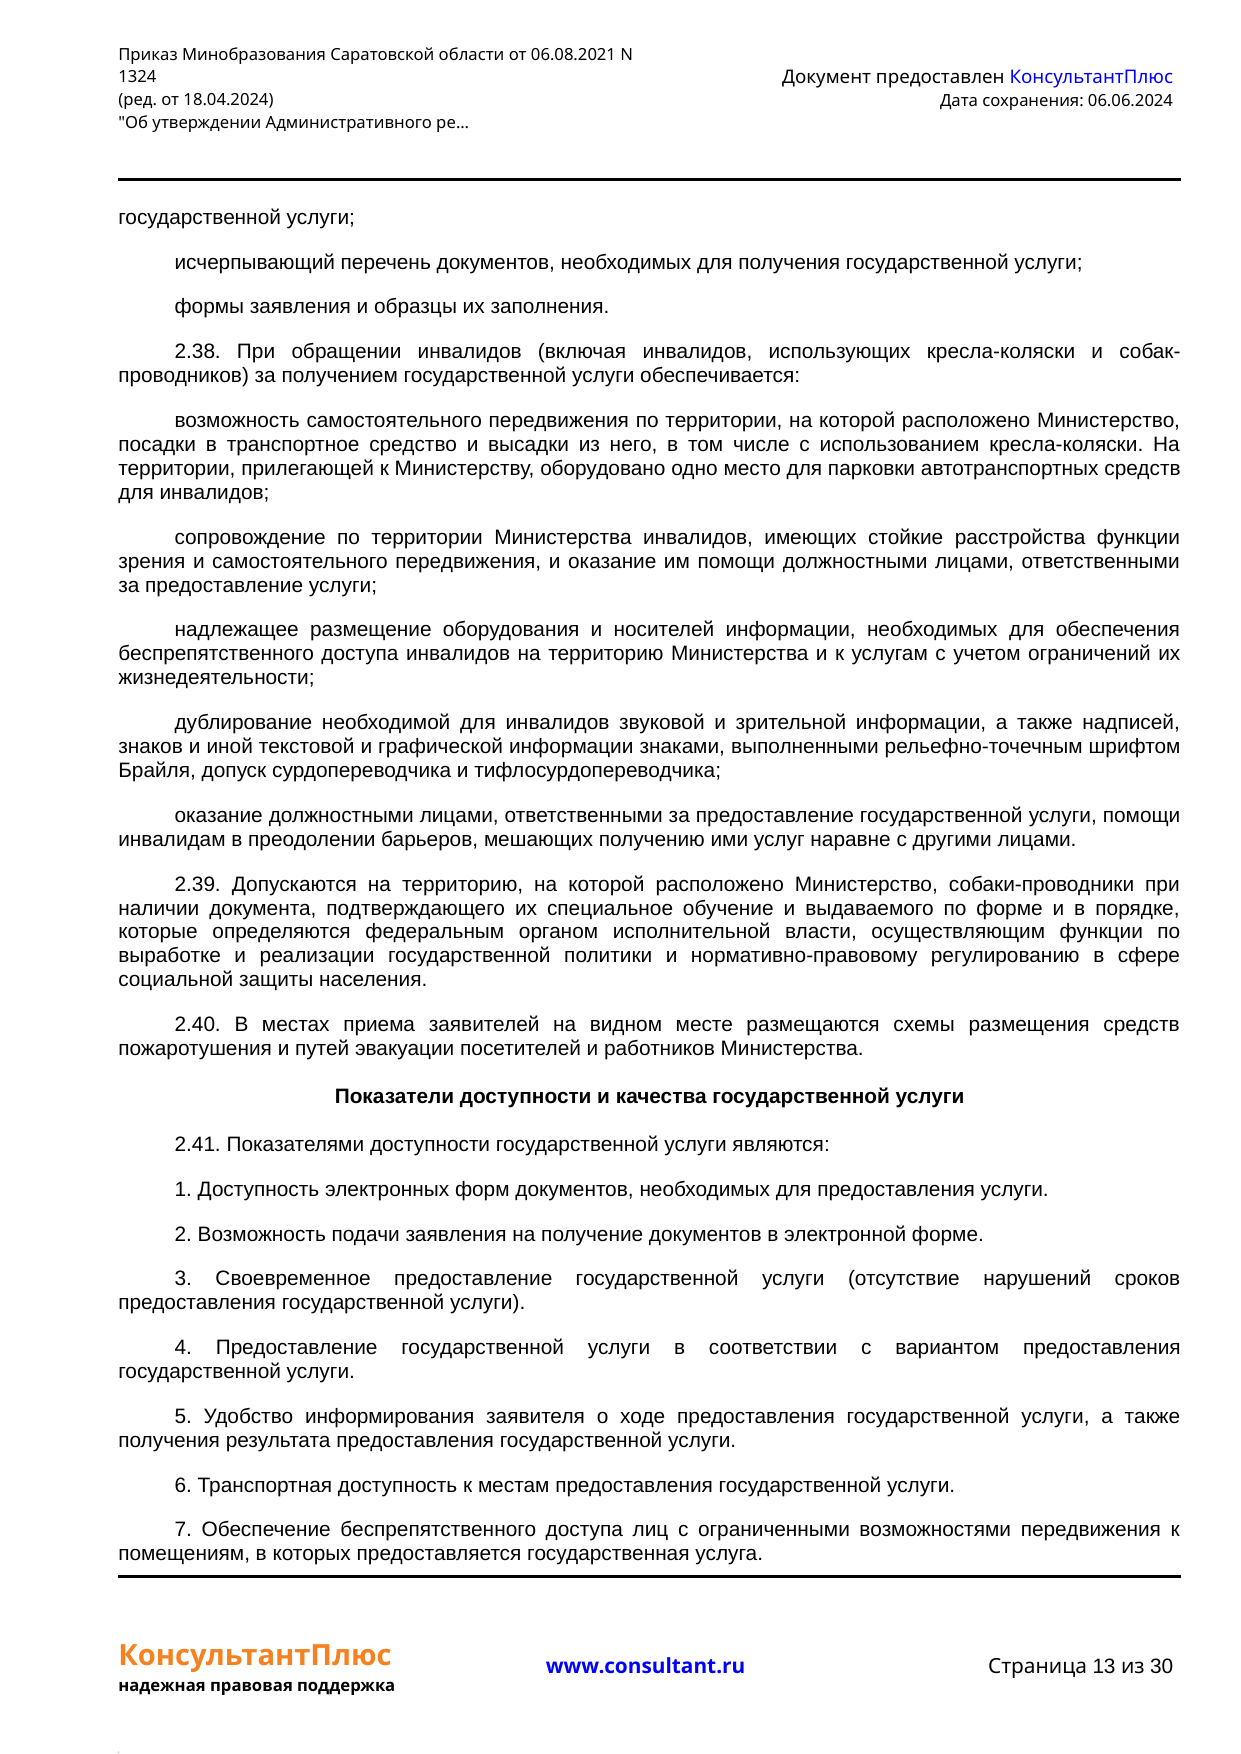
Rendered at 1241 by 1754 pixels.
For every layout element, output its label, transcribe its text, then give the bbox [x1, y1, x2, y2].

text 2.38. При обращении инвалидов (включая инвалидов, использующих кресла-коляски и собак-проводников) за получением государственной услуги обеспечивается: [118, 339, 1181, 387]
text 5. Удобство информирования заявителя о ходе предоставления государственной услуги, а также получения результата предоставления государственной услуги. [118, 1404, 1181, 1452]
text 6. Транспортная доступность к местам предоставления государственной услуги. [118, 1472, 1181, 1496]
text оказание должностными лицами, ответственными за предоставление государственной услуги, помощи инвалидам в преодолении барьеров, мешающих получению ими услуг наравне с другими лицами. [118, 803, 1181, 851]
text формы заявления и образцы их заполнения. [118, 294, 1181, 318]
text 3. Своевременное предоставление государственной услуги (отсутствие нарушений сроков предоставления государственной услуги). [118, 1266, 1181, 1314]
text дублирование необходимой для инвалидов звуковой и зрительной информации, а также надписей, знаков и иной текстовой и графической информации знаками, выполненными рельефно-точечным шрифтом Брайля, допуск сурдопереводчика и тифлосурдопереводчика; [118, 710, 1181, 782]
text возможность самостоятельного передвижения по территории, на которой расположено Министерство, посадки в транспортное средство и высадки из него, в том числе с использованием кресла-коляски. На территории, прилегающей к Министерству, оборудовано одно место для парковки автотранспортных средств для инвалидов; [118, 408, 1181, 504]
text сопровождение по территории Министерства инвалидов, имеющих стойкие расстройства функции зрения и самостоятельного передвижения, и оказание им помощи должностными лицами, ответственными за предоставление услуги; [118, 524, 1181, 596]
text 2.40. В местах приема заявителей на видном месте размещаются схемы размещения средств пожаротушения и путей эвакуации посетителей и работников Министерства. [118, 1012, 1181, 1060]
text 1. Доступность электронных форм документов, необходимых для предоставления услуги. [118, 1177, 1181, 1201]
text 4. Предоставление государственной услуги в соответствии с вариантом предоставления государственной услуги. [118, 1335, 1181, 1383]
text 2.39. Допускаются на территорию, на которой расположено Министерство, собаки-проводники при наличии документа, подтверждающего их специальное обучение и выдаваемого по форме и в порядке, которые определяются федеральным органом исполнительной власти, осуществляющим функции по выработке и реализации государственной политики и нормативно-правовому регулированию в сфере социальной защиты населения. [118, 871, 1181, 991]
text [118, 205, 1181, 229]
title Показатели доступности и качества государственной услуги [118, 1084, 1181, 1108]
text 7. Обеспечение беспрепятственного доступа лиц с ограниченными возможностями передвижения к помещениям, в которых предоставляется государственная услуга. [118, 1517, 1181, 1565]
text 2.41. Показателями доступности государственной услуги являются: [118, 1132, 1181, 1156]
text надлежащее размещение оборудования и носителей информации, необходимых для обеспечения беспрепятственного доступа инвалидов на территорию Министерства и к услугам с учетом ограничений их жизнедеятельности; [118, 617, 1181, 689]
text исчерпывающий перечень документов, необходимых для получения государственной услуги; [118, 249, 1181, 273]
text 2. Возможность подачи заявления на получение документов в электронной форме. [118, 1221, 1181, 1245]
